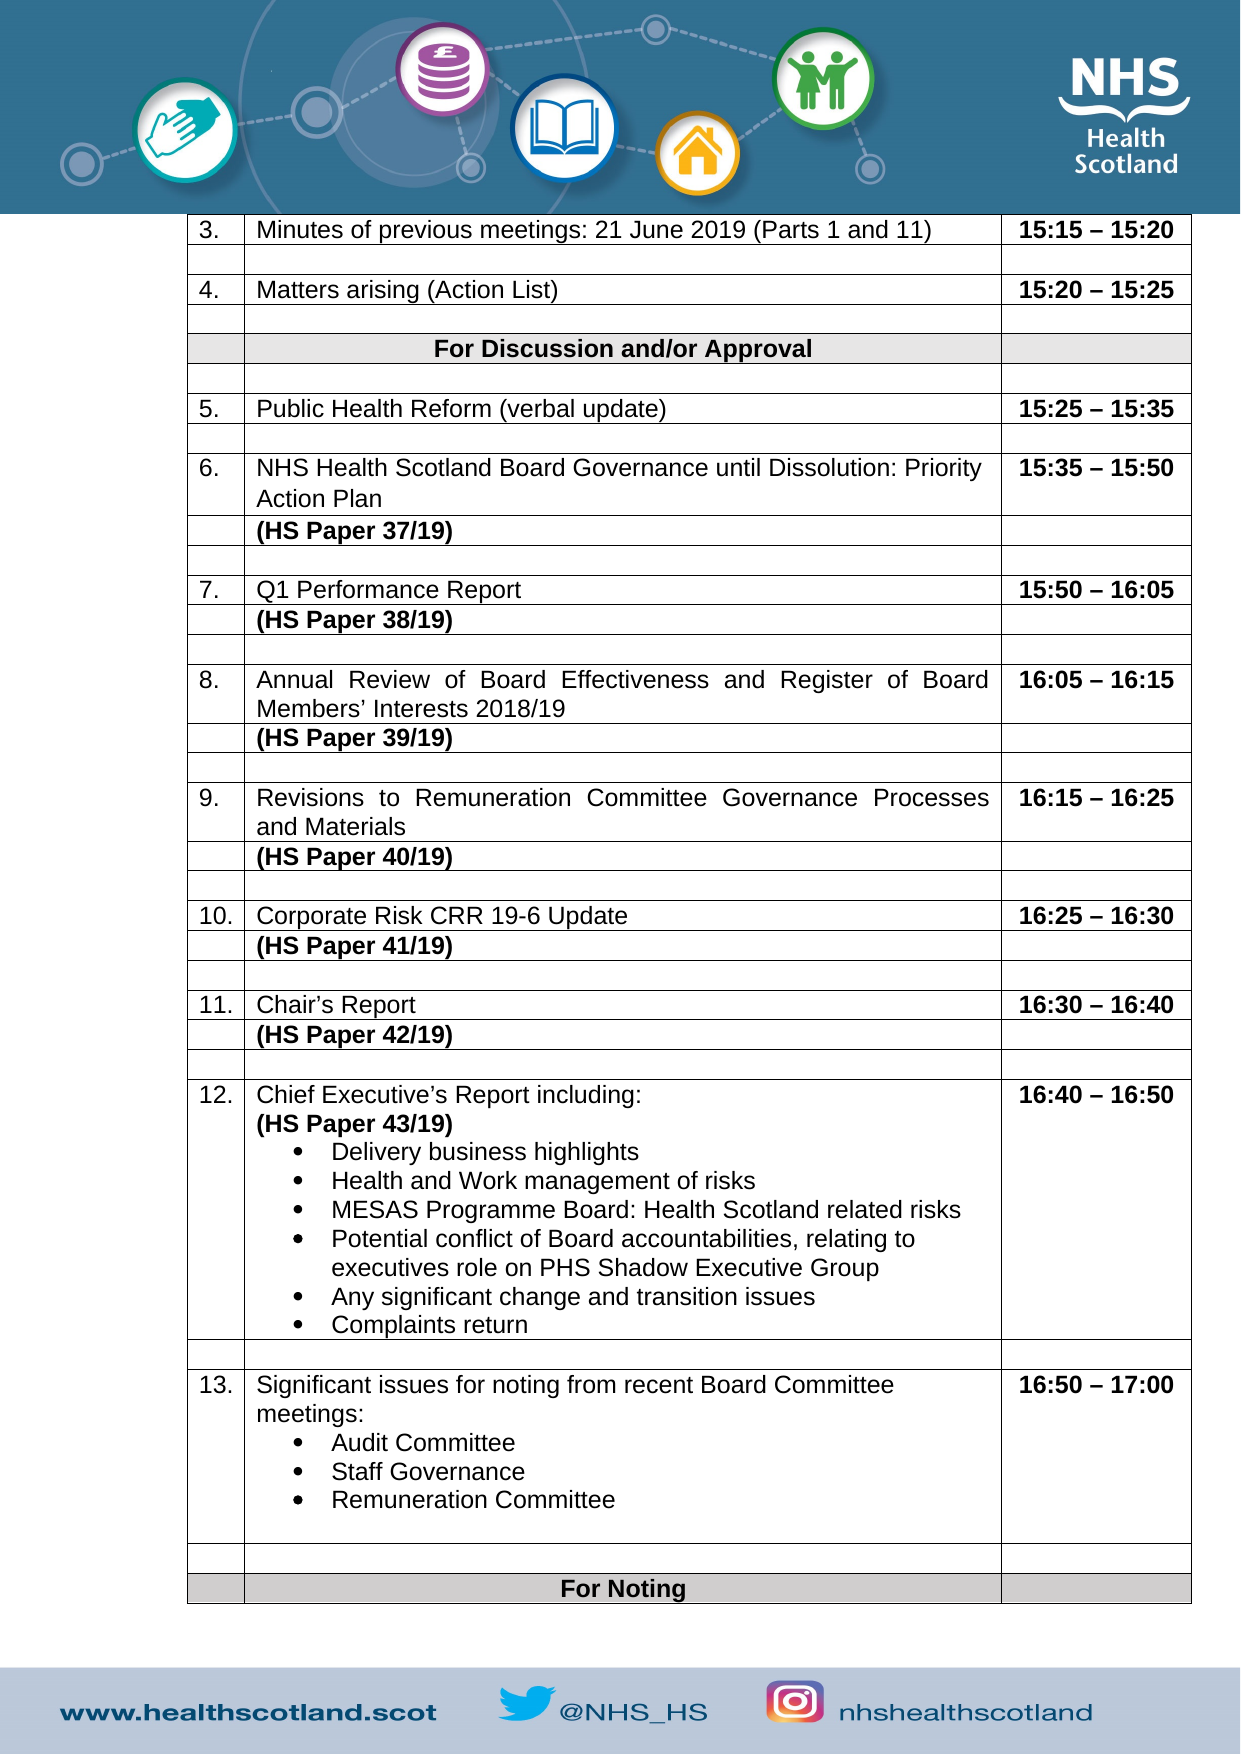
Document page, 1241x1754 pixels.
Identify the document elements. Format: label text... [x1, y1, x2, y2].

table_cell 13. [188, 1370, 244, 1543]
table_cell [188, 1574, 244, 1602]
table_cell 16:05 – 16:15 [1002, 665, 1191, 722]
table_cell Chair’s Report [245, 991, 1001, 1019]
picture [0, 1666, 1241, 1754]
table_cell 16:15 – 16:25 [1002, 783, 1191, 841]
picture [0, 0, 1241, 214]
table_cell [245, 424, 1001, 452]
table_cell [188, 871, 244, 900]
table_cell [245, 961, 1001, 989]
table_cell [188, 1340, 244, 1369]
table_cell [245, 635, 1001, 664]
table_cell [188, 635, 244, 664]
table_cell 15:25 – 15:35 [1002, 394, 1191, 423]
table_cell [1002, 1020, 1191, 1049]
table_cell For Discussion and/or Approval [245, 334, 1001, 363]
table_cell [188, 516, 244, 545]
table_cell [245, 871, 1001, 900]
table_cell [1002, 334, 1191, 363]
table_cell 16:30 – 16:40 [1002, 991, 1191, 1019]
table_cell [188, 931, 244, 960]
table_cell [188, 1020, 244, 1049]
table_cell [1002, 931, 1191, 960]
table_cell [188, 605, 244, 634]
table_cell Q1 Performance Report [245, 576, 1001, 604]
table_cell 16:40 – 16:50 [1002, 1080, 1191, 1339]
table_cell 15:20 – 15:25 [1002, 275, 1191, 303]
table_cell 5. [188, 394, 244, 423]
table_cell 15:15 – 15:20 [1002, 215, 1191, 244]
table_cell 7. [188, 576, 244, 604]
table_cell [188, 842, 244, 870]
table_cell Matters arising (Action List) [245, 275, 1001, 303]
table_cell 12. [188, 1080, 244, 1339]
table_cell For Noting [245, 1574, 1001, 1602]
table_cell [1002, 424, 1191, 452]
table_cell [1002, 245, 1191, 274]
table_cell Corporate Risk CRR 19-6 Update [245, 901, 1001, 930]
table_cell Public Health Reform (verbal update) [245, 394, 1001, 423]
table_cell [245, 1544, 1001, 1573]
table_cell [1002, 516, 1191, 545]
table_cell [245, 364, 1001, 393]
table_cell [188, 961, 244, 989]
table_cell [188, 546, 244, 574]
table_cell 4. [188, 275, 244, 303]
table_cell [1002, 364, 1191, 393]
table_cell 3. [188, 215, 244, 244]
table_cell [188, 245, 244, 274]
table_cell [188, 724, 244, 752]
table_cell [188, 1544, 244, 1573]
table_cell (HS Paper 37/19) [245, 516, 1001, 545]
table_cell Revisions to Remuneration Committee Governance Processes and Materials [245, 783, 1001, 841]
table_cell Chief Executive’s Report including: (HS Paper 43/19) Delivery business highlights Health and Work management of risks MESAS Programme Board: Health Scotland related risks Potential conflict of Board accountabilities, relating to executives role on PHS Shadow Executive Group Any significant change and transition issues Complaints return [245, 1080, 1001, 1339]
table_cell [1002, 1050, 1191, 1079]
table_cell [188, 753, 244, 782]
table_cell [245, 546, 1001, 574]
table_cell 15:50 – 16:05 [1002, 576, 1191, 604]
table_cell [1002, 724, 1191, 752]
table_cell [1002, 842, 1191, 870]
table_cell (HS Paper 41/19) [245, 931, 1001, 960]
table_cell 10. [188, 901, 244, 930]
table_cell 6. [188, 454, 244, 515]
table_cell [245, 1050, 1001, 1079]
table_cell NHS Health Scotland Board Governance until Dissolution: Priority Action Plan [245, 454, 1001, 515]
table_cell [1002, 1544, 1191, 1573]
table_cell [1002, 546, 1191, 574]
table_cell 11. [188, 991, 244, 1019]
table_cell 16:50 – 17:00 [1002, 1370, 1191, 1543]
table_cell [188, 424, 244, 452]
table_cell [245, 305, 1001, 333]
table_cell [245, 1340, 1001, 1369]
table_cell Significant issues for noting from recent Board Committee meetings: Audit Committee Staff Governance Remuneration Committee [245, 1370, 1001, 1543]
table_cell [1002, 753, 1191, 782]
table_cell [1002, 1574, 1191, 1602]
table_cell [1002, 305, 1191, 333]
table_cell (HS Paper 40/19) [245, 842, 1001, 870]
table_cell (HS Paper 38/19) [245, 605, 1001, 634]
table_cell (HS Paper 39/19) [245, 724, 1001, 752]
table_cell [245, 245, 1001, 274]
table_cell [1002, 605, 1191, 634]
table_cell Annual Review of Board Effectiveness and Register of Board Members’ Interests 2018/19 [245, 665, 1001, 722]
table_cell 15:35 – 15:50 [1002, 454, 1191, 515]
table_cell [188, 305, 244, 333]
table_cell [1002, 961, 1191, 989]
table_cell [1002, 871, 1191, 900]
table_cell [1002, 635, 1191, 664]
table_cell (HS Paper 42/19) [245, 1020, 1001, 1049]
table_cell 8. [188, 665, 244, 722]
table_cell [188, 1050, 244, 1079]
table_cell [188, 334, 244, 363]
table_cell 16:25 – 16:30 [1002, 901, 1191, 930]
table_cell [188, 364, 244, 393]
table_cell [245, 753, 1001, 782]
table_cell 9. [188, 783, 244, 841]
table_cell [1002, 1340, 1191, 1369]
table_cell Minutes of previous meetings: 21 June 2019 (Parts 1 and 11) [245, 215, 1001, 244]
